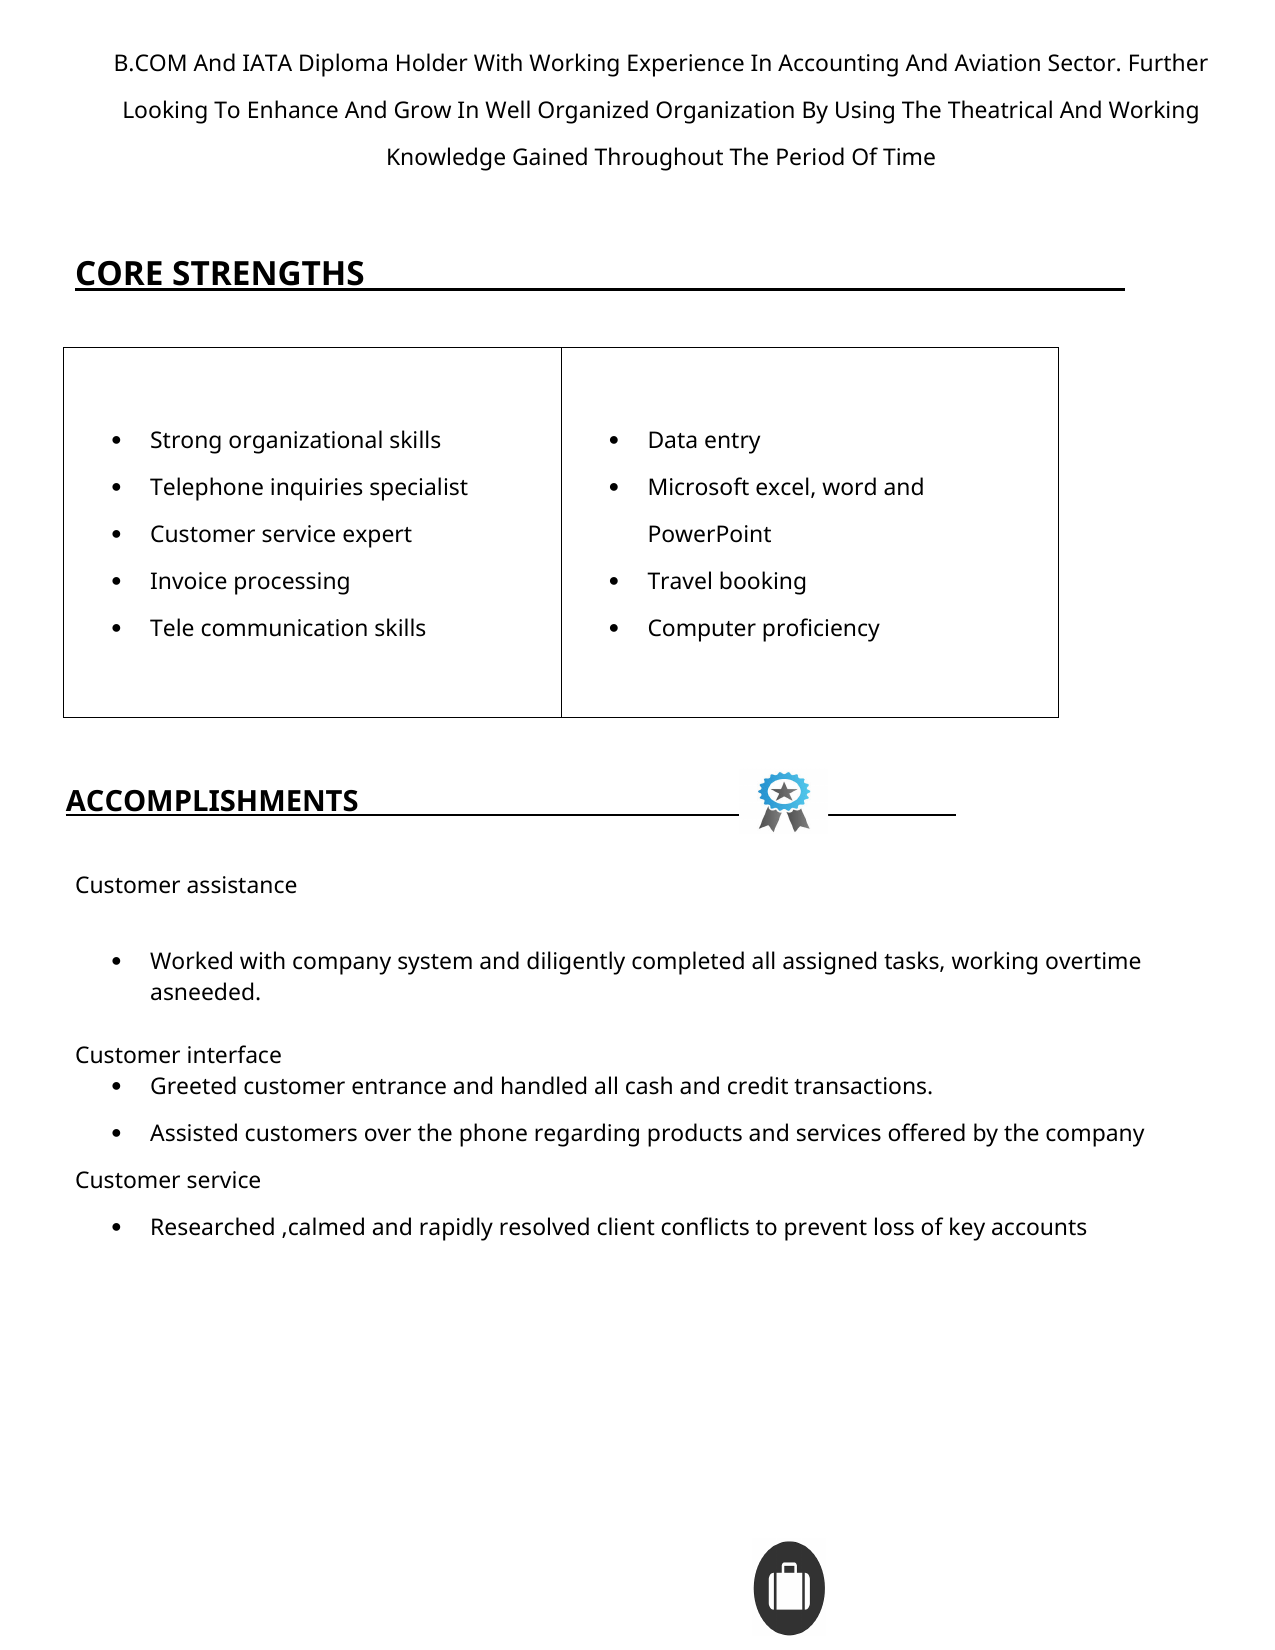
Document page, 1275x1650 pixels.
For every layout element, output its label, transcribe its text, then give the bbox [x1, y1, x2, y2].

picture [739, 768, 829, 834]
list Researched ,calmed and rapidly resolved client conflicts to prevent loss of key accounts [112, 1211, 1247, 1242]
list Customer interface [75, 1039, 1247, 1070]
text B.COM And IATA Diploma Holder With Working Experience In Accounting And Aviation Sector. Further Looking To Enhance And Grow In Well Organized Organization By Using The Theatrical And Working Knowledge Gained Throughout The Period Of Time [75, 47, 1247, 172]
list Customer service [75, 1164, 1247, 1195]
text Customer assistance [75, 869, 1247, 900]
table_header Strong organizational skills Telephone inquiries specialist Customer service expert Invoice processing Tele communication skills [64, 348, 561, 717]
table_header Data entry Microsoft excel, word and PowerPoint Travel booking Computer proficiency [562, 348, 1058, 717]
text ACCOMPLISHMENTS [66, 780, 739, 814]
list Assisted customers over the phone regarding products and services offered by the company [112, 1117, 1247, 1148]
list Worked with company system and diligently completed all assigned tasks, working overtime asneeded. [112, 945, 1247, 1007]
picture [751, 1538, 827, 1636]
text CORE STRENGTHS [75, 250, 1247, 295]
list Greeted customer entrance and handled all cash and credit transactions. [112, 1070, 1247, 1101]
text ACCOMPLISHMENTS [829, 780, 1247, 820]
